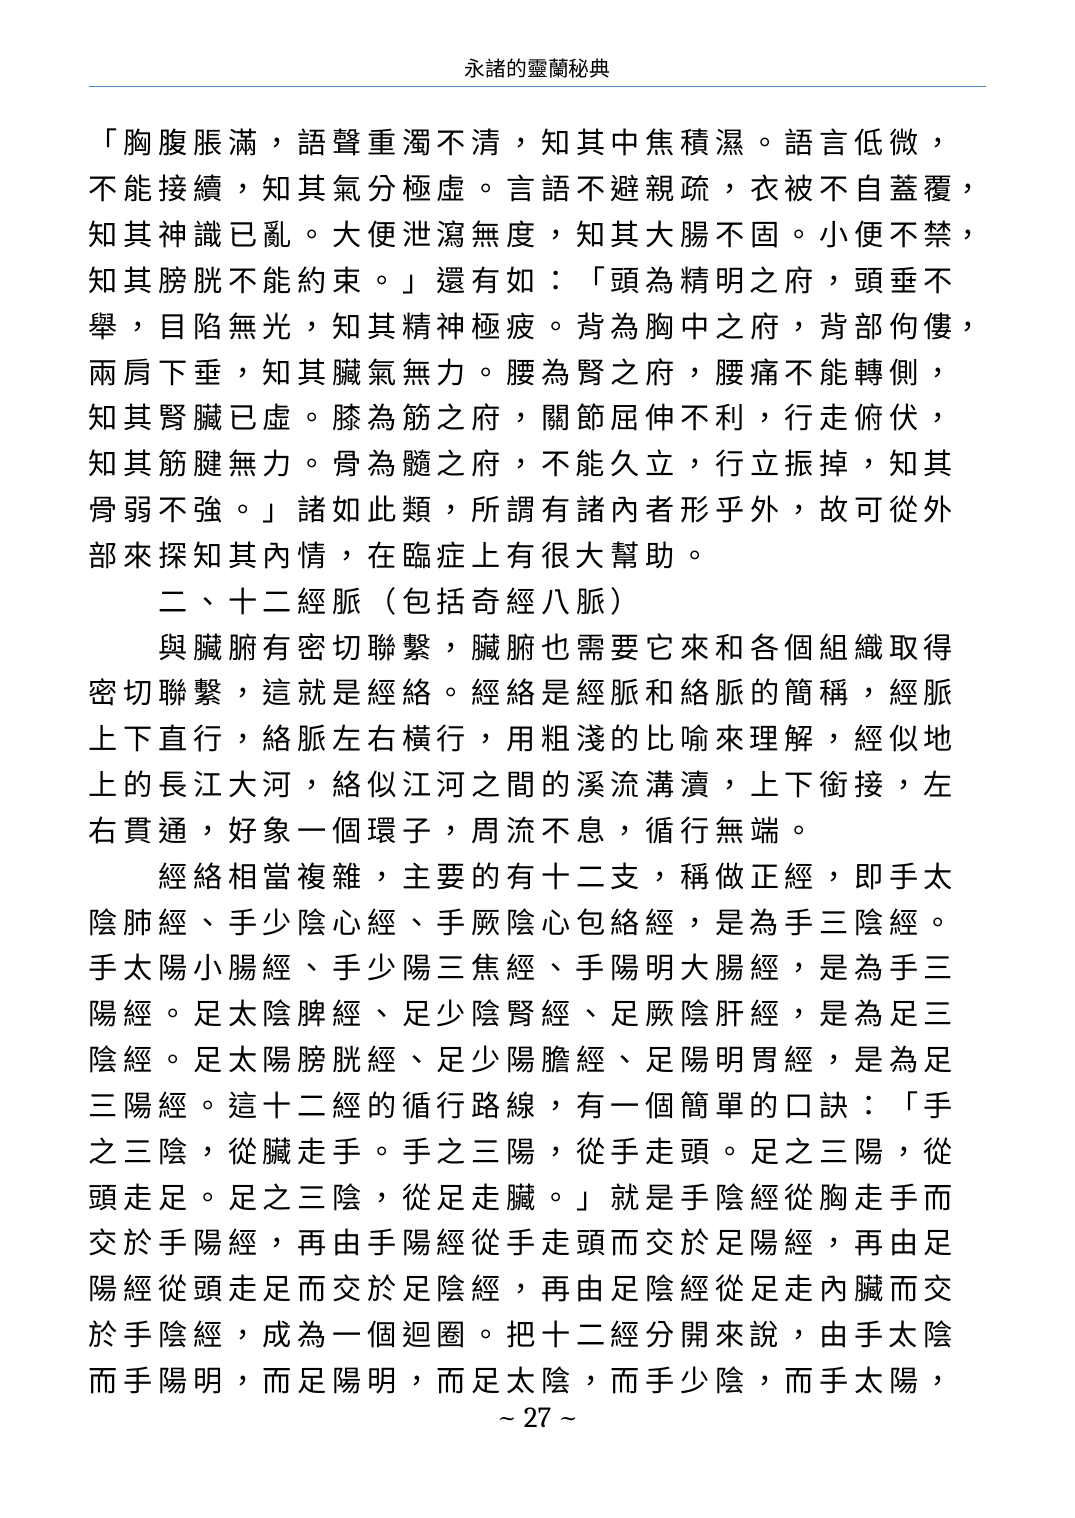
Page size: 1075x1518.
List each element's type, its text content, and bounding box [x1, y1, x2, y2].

text 二、十二經脈（包括奇經八脈） [89, 575, 986, 621]
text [89, 850, 986, 1400]
text 與臟腑有密切聯繫，臟腑也需要它來和各個組織取得密切聯繫，這就是經絡。經絡是經脈和絡脈的簡稱，經脈上下直行，絡脈左右橫行，用粗淺的比喻來理解，經似地上的長江大河，絡似江河之間的溪流溝瀆，上下銜接，左右貫通，好象一個環子，周流不息，循行無端。 [89, 621, 986, 850]
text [89, 117, 986, 575]
